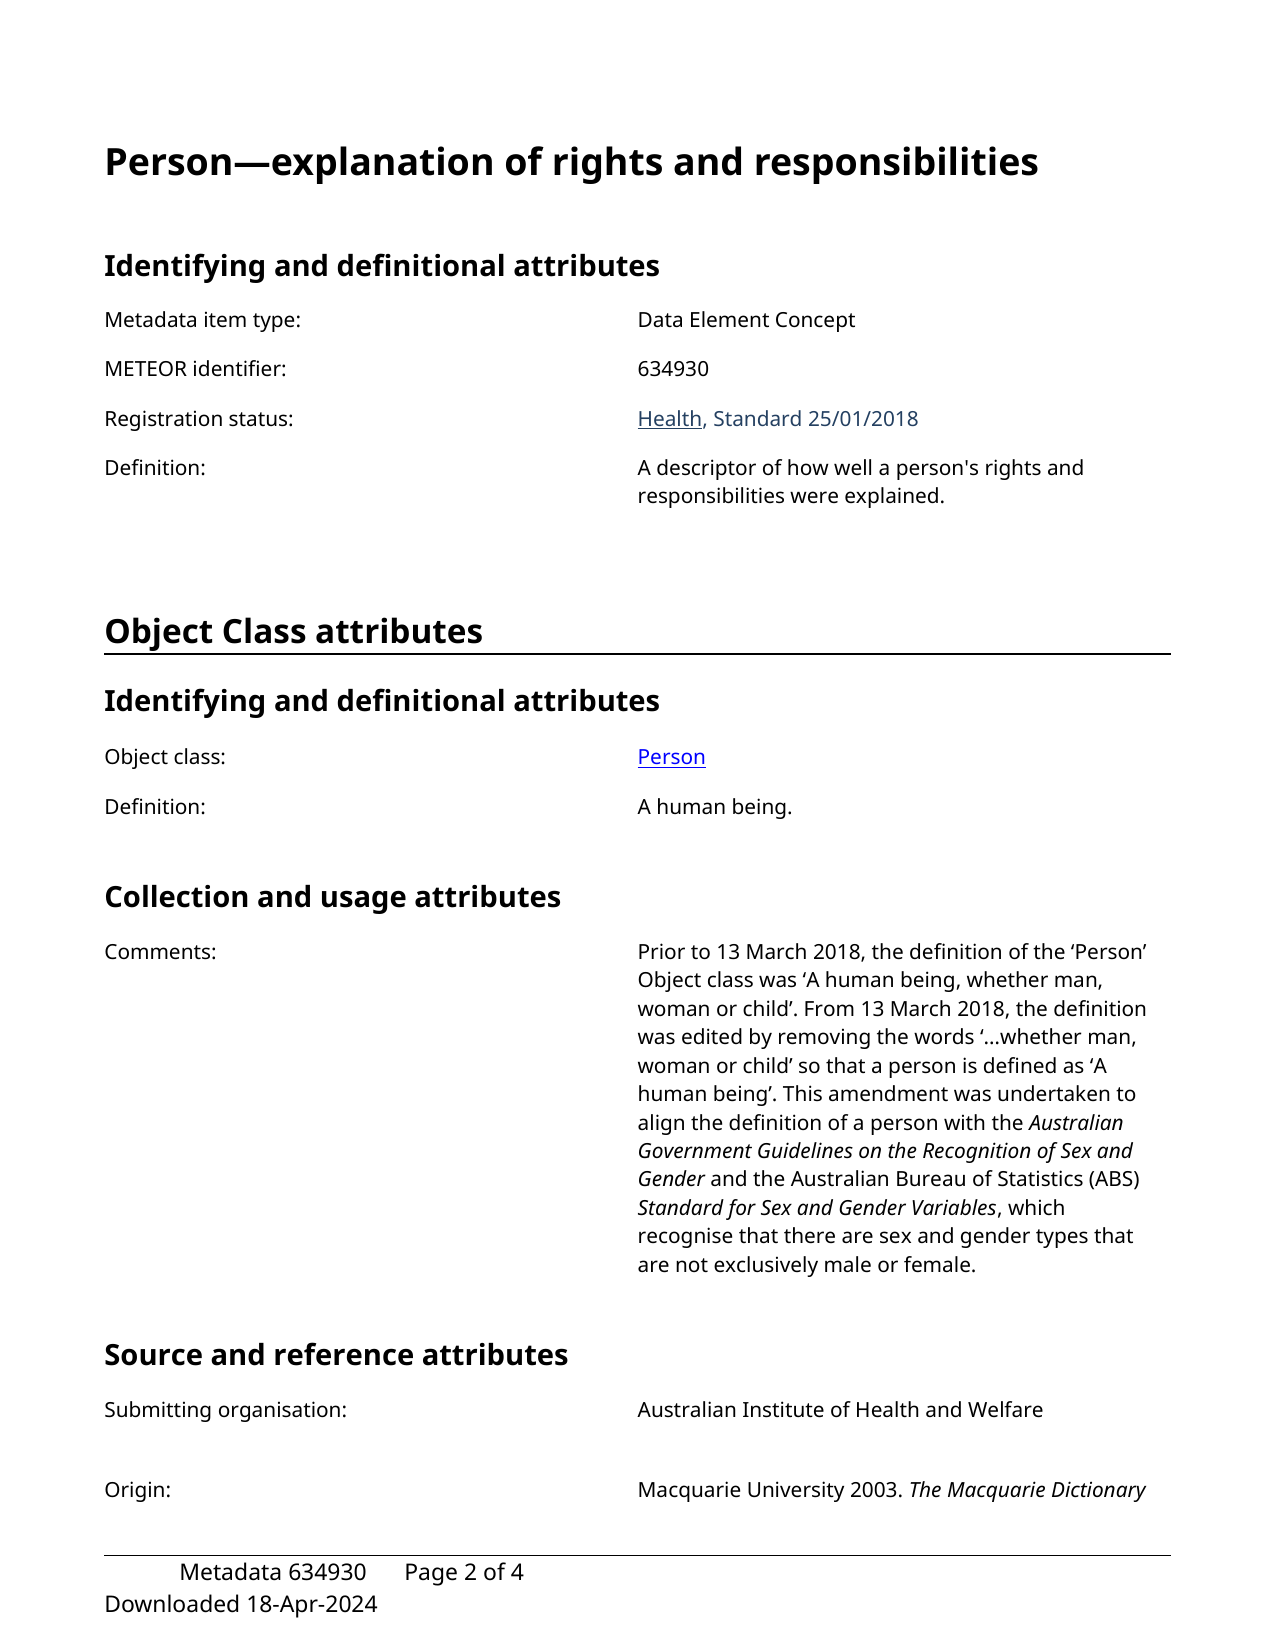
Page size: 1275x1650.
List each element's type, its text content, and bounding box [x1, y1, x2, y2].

table_cell Metadata item type: [93, 295, 626, 344]
subtitle Identifying and definitional attributes [104, 680, 1171, 719]
table_cell Australian Institute of Health and Welfare [626, 1385, 1159, 1465]
table_cell METEOR identifier: [93, 344, 626, 393]
table_header Person [626, 732, 1159, 781]
table_cell Prior to 13 March 2018, the definition of the ‘Person’ Object class was ‘A human being, whether man, woman or child’. From 13 March 2018, the definition was edited by removing the words ‘…whether man, woman or child’ so that a person is defined as ‘A human being’. This amendment was undertaken to align the definition of a person with the Australian Government Guidelines on the Recognition of Sex and Gender and the Australian Bureau of Statistics (ABS) Standard for Sex and Gender Variables, which recognise that there are sex and gender types that are not exclusively male or female. [626, 927, 1159, 1289]
table_cell Origin: [93, 1465, 626, 1514]
table_cell Definition: [93, 443, 626, 520]
table_cell Source and reference attributes [93, 1289, 1159, 1384]
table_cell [626, 1465, 1159, 1514]
table_cell Submitting organisation: [93, 1385, 626, 1465]
subtitle Person—explanation of rights and responsibilities [104, 135, 1171, 186]
table_cell 634930 [626, 344, 1159, 393]
table_header Object class: [93, 732, 626, 781]
table_cell Definition: [93, 781, 626, 831]
table_cell Data Element Concept [626, 295, 1159, 344]
table_header Identifying and definitional attributes [93, 199, 1159, 295]
table_cell A human being. [626, 781, 1159, 831]
table_cell Comments: [93, 927, 626, 1289]
table_cell A descriptor of how well a person's rights and responsibilities were explained. [626, 443, 1159, 520]
table_cell Registration status: [93, 394, 626, 443]
table_cell Collection and usage attributes [93, 831, 1159, 927]
subtitle Object Class attributes [104, 608, 1171, 653]
table_cell Health, Standard 25/01/2018 [626, 394, 1159, 443]
